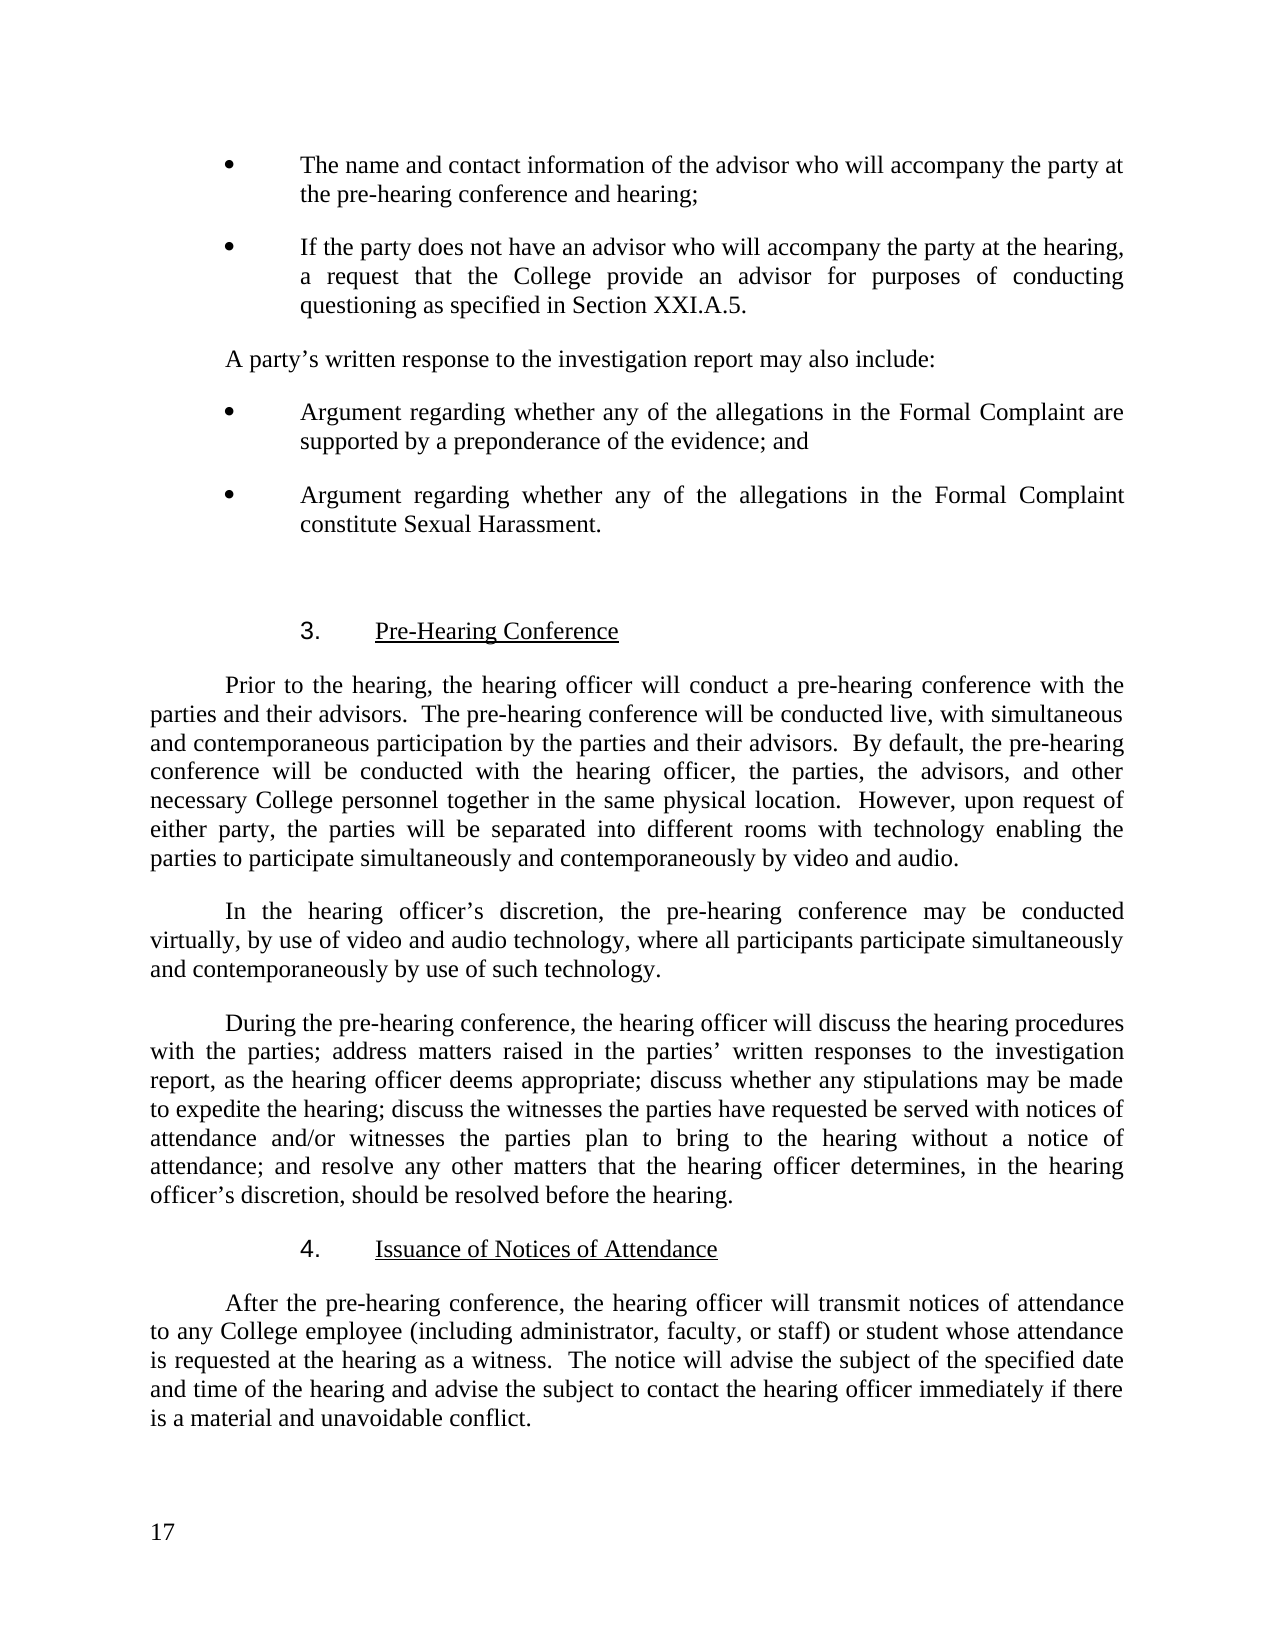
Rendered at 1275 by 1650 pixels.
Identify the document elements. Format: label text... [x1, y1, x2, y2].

list After the pre-hearing conference, the hearing officer will transmit notices of attendance to any College employee (including administrator, faculty, or staff) or student whose attendance is requested at the hearing as a witness. The notice will advise the subject of the specified date and time of the hearing and advise the subject to contact the hearing officer immediately if there is a material and unavoidable conflict. [150, 1288, 1125, 1431]
text Issuance of Notices of Attendance [300, 1234, 1125, 1263]
list Argument regarding whether any of the allegations in the Formal Complaint constitute Sexual Harassment. [225, 480, 1125, 537]
list A party’s written response to the investigation report may also include: [225, 344, 1125, 372]
list Prior to the hearing, the hearing officer will conduct a pre-hearing conference with the parties and their advisors. The pre-hearing conference will be conducted live, with simultaneous and contemporaneous participation by the parties and their advisors. By default, the pre-hearing conference will be conducted with the hearing officer, the parties, the advisors, and other necessary College personnel together in the same physical location. However, upon request of either party, the parties will be separated into different rooms with technology enabling the parties to participate simultaneously and contemporaneously by video and audio. [150, 670, 1125, 871]
list The name and contact information of the advisor who will accompany the party at the pre-hearing conference and hearing; [225, 150, 1125, 207]
list During the pre-hearing conference, the hearing officer will discuss the hearing procedures with the parties; address matters raised in the parties’ written responses to the investigation report, as the hearing officer deems appropriate; discuss whether any stipulations may be made to expedite the hearing; discuss the witnesses the parties have requested be served with notices of attendance and/or witnesses the parties plan to bring to the hearing without a notice of attendance; and resolve any other matters that the hearing officer determines, in the hearing officer’s discretion, should be resolved before the hearing. [150, 1008, 1125, 1209]
list In the hearing officer’s discretion, the pre-hearing conference may be conducted virtually, by use of video and audio technology, where all participants participate simultaneously and contemporaneously by use of such technology. [150, 896, 1125, 983]
list If the party does not have an advisor who will accompany the party at the hearing, a request that the College provide an advisor for purposes of conducting questioning as specified in Section XXI.A.5. [225, 232, 1125, 319]
text Pre-Hearing Conference [300, 616, 1125, 645]
list Argument regarding whether any of the allegations in the Formal Complaint are supported by a preponderance of the evidence; and [225, 397, 1125, 455]
